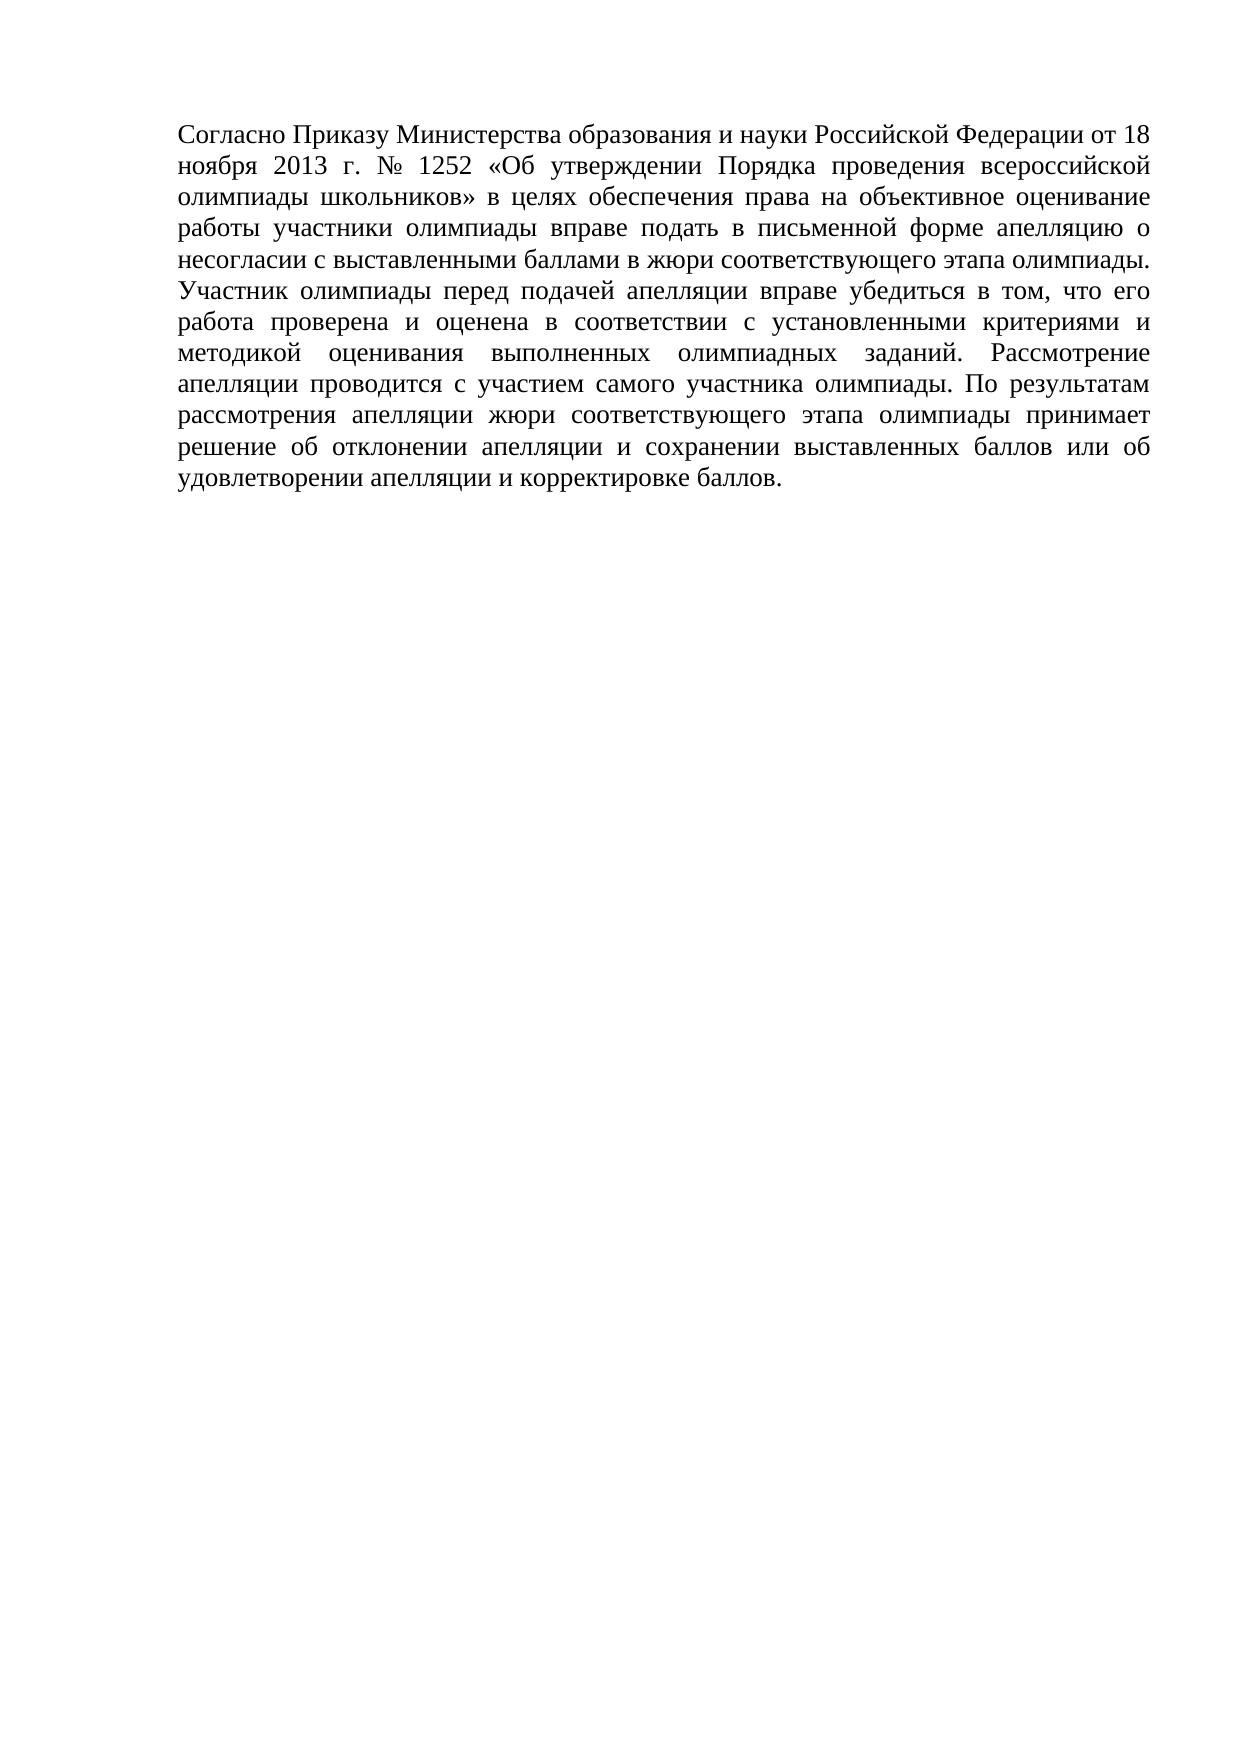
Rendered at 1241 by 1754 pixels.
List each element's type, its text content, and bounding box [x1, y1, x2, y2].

text Согласно Приказу Министерства образования и науки Российской Федерации от 18 ноября 2013 г. № 1252 «Об утверждении Порядка проведения всероссийской олимпиады школьников» в целях обеспечения права на объективное оценивание работы участники олимпиады вправе подать в письменной форме апелляцию о несогласии с выставленными баллами в жюри соответствующего этапа олимпиады. Участник олимпиады перед подачей апелляции вправе убедиться в том, что его работа проверена и оценена в соответствии с установленными критериями и методикой оценивания выполненных олимпиадных заданий. Рассмотрение апелляции проводится с участием самого участника олимпиады. По результатам рассмотрения апелляции жюри соответствующего этапа олимпиады принимает решение об отклонении апелляции и сохранении выставленных баллов или об удовлетворении апелляции и корректировке баллов. [177, 118, 1152, 492]
